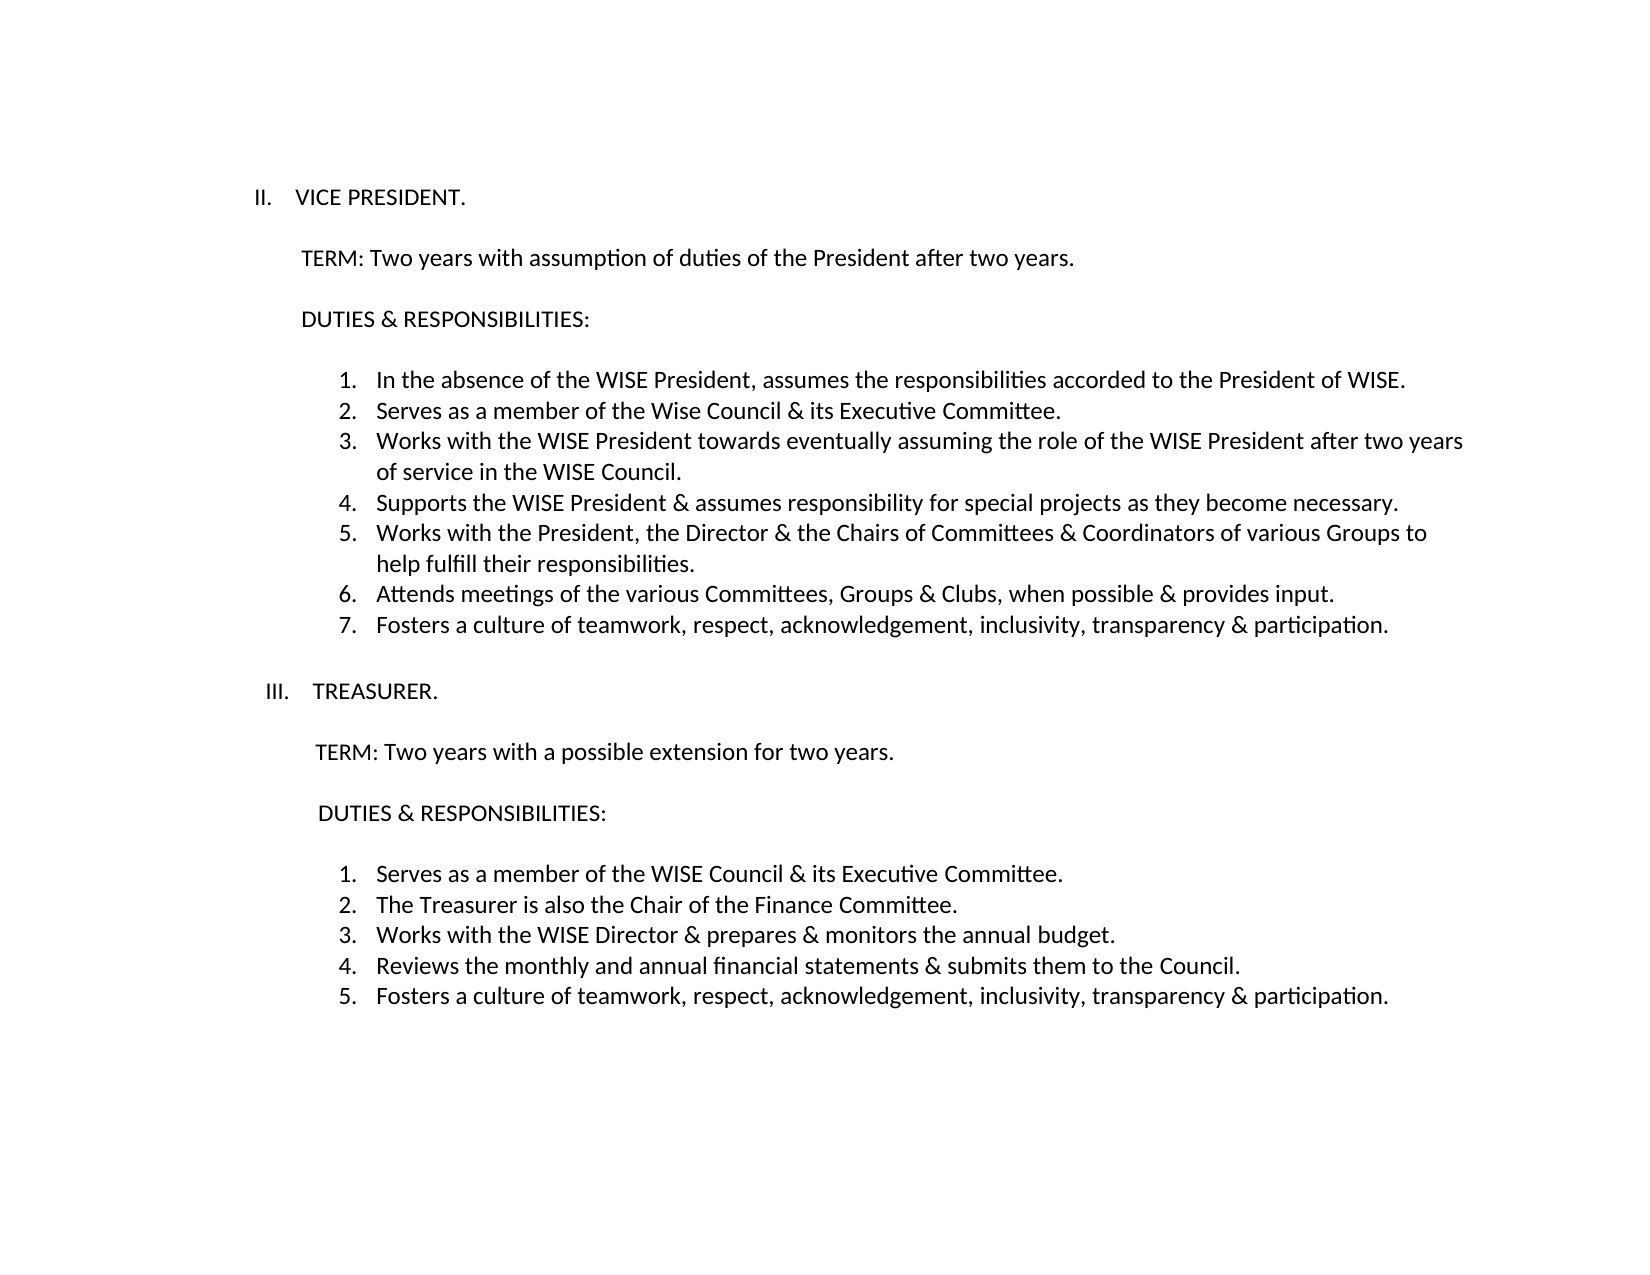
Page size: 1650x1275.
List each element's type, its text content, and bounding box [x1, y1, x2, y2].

list TREASURER. [265, 676, 1512, 705]
list Fosters a culture of teamwork, respect, acknowledgement, inclusivity, transparency & participation. [338, 609, 1512, 640]
list Works with the President, the Director & the Chairs of Committees & Coordinators of various Groups to help fulfill their responsibilities. [338, 517, 1465, 578]
list Serves as a member of the WISE Council & its Executive Committee. [338, 858, 1512, 889]
list Serves as a member of the Wise Council & its Executive Committee. [338, 395, 1512, 426]
list In the absence of the WISE President, assumes the responsibilities accorded to the President of WISE. [338, 365, 1512, 395]
list Supports the WISE President & assumes responsibility for special projects as they become necessary. [338, 487, 1512, 517]
list Attends meetings of the various Committees, Groups & Clubs, when possible & provides input. [338, 578, 1512, 609]
text TERM: Two years with assumption of duties of the President after two years. [301, 243, 1512, 273]
text DUTIES & RESPONSIBILITIES: [318, 798, 1512, 827]
list Works with the WISE Director & prepares & monitors the annual budget. [338, 919, 1512, 950]
list The Treasurer is also the Chair of the Finance Committee. [338, 889, 1512, 919]
list Fosters a culture of teamwork, respect, acknowledgement, inclusivity, transparency & participation. [338, 980, 1512, 1011]
list Reviews the monthly and annual financial statements & submits them to the Council. [338, 950, 1512, 980]
text TERM: Two years with a possible extension for two years. [315, 736, 1512, 767]
list Works with the WISE President towards eventually assuming the role of the WISE President after two years of service in the WISE Council. [338, 426, 1477, 487]
text DUTIES & RESPONSIBILITIES: [301, 304, 1512, 333]
list VICE PRESIDENT. [254, 182, 1512, 211]
